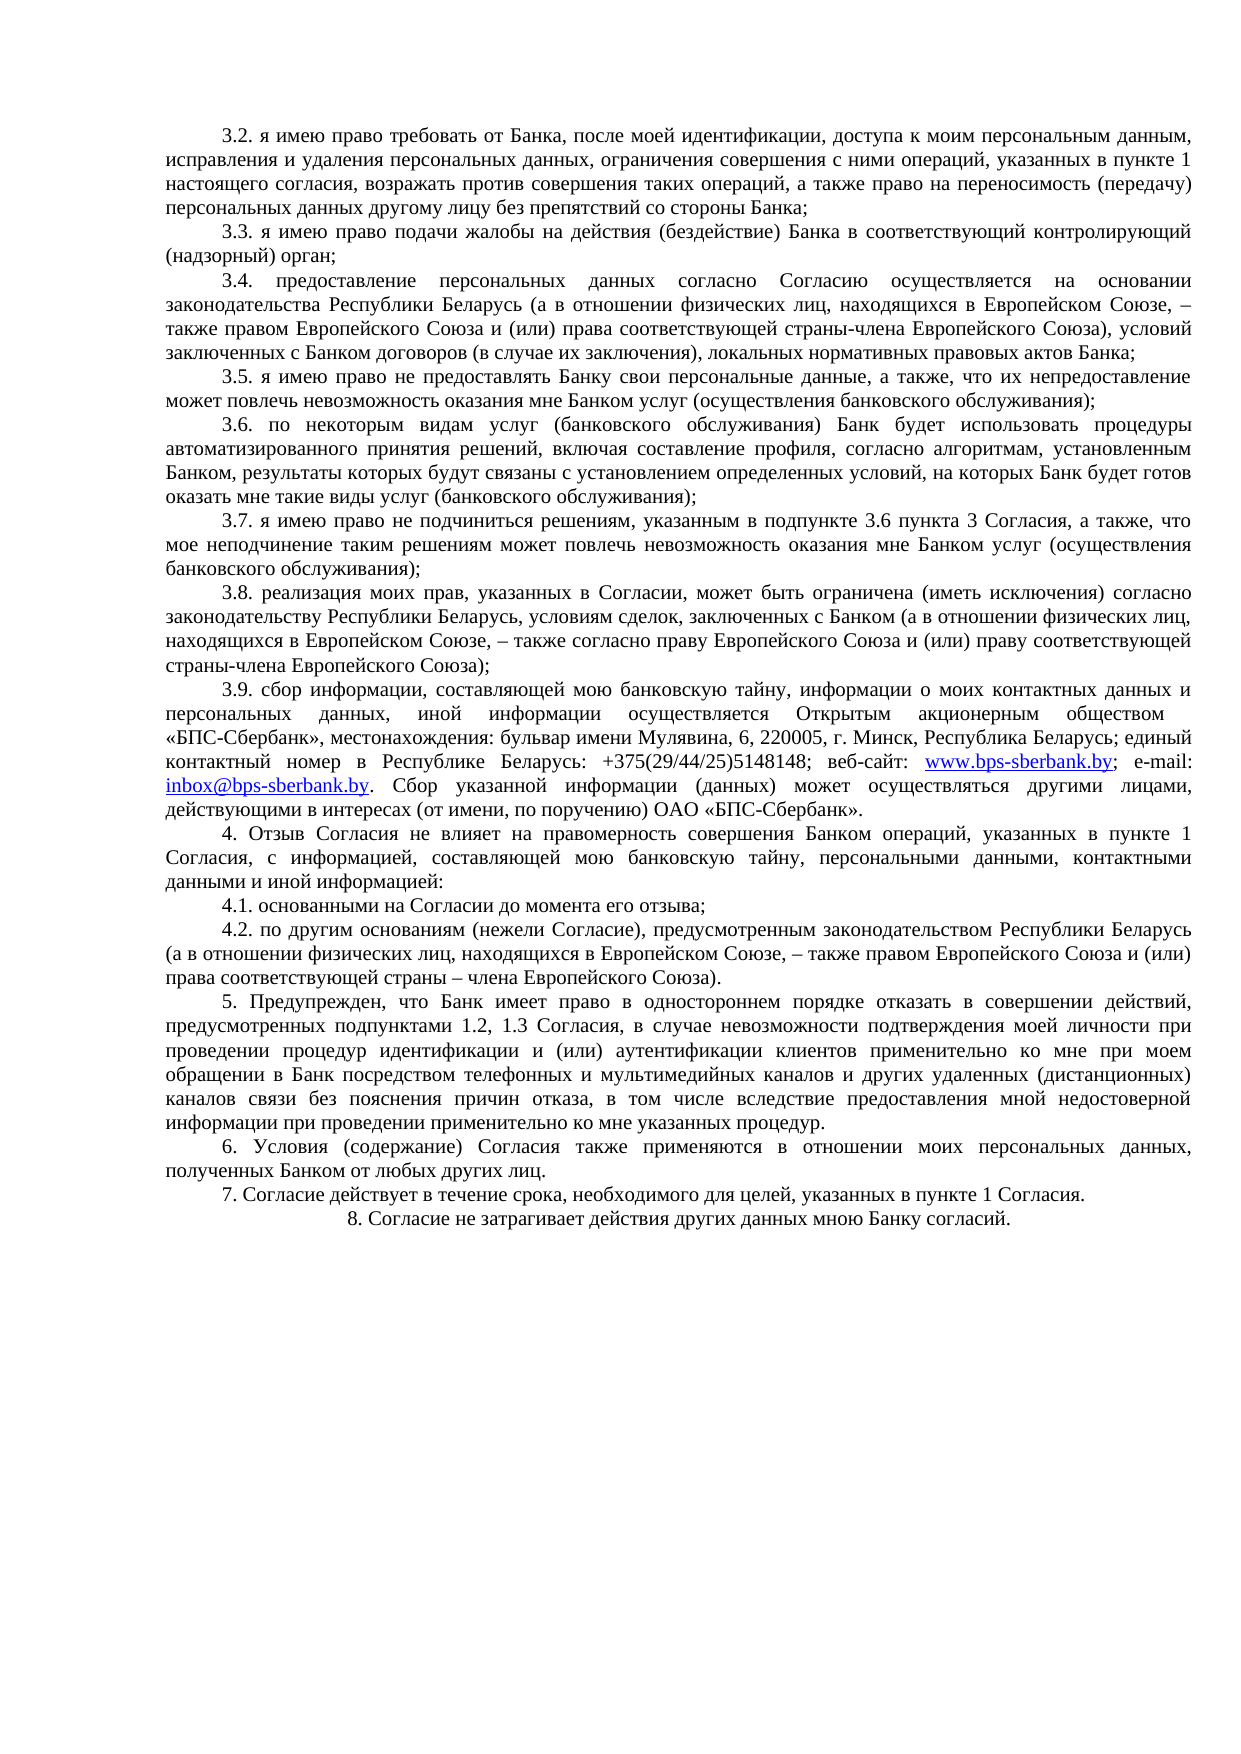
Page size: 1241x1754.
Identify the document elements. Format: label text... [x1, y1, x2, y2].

text 6. Условия (содержание) Согласия также применяются в отношении моих персональных данных, полученных Банком от любых других лиц. [165, 1134, 1193, 1182]
text 3.9. сбор информации, составляющей мою банковскую тайну, информации о моих контактных данных и персональных данных, иной информации осуществляется Открытым акционерным обществом «БПС-Сбербанк», местонахождения: бульвар имени Мулявина, 6, 220005, г. Минск, Республика Беларусь; единый контактный номер в Республике Беларусь: +375(29/44/25)5148148; веб-сайт: www.bps-sberbank.by; e-mail: inbox@bps-sberbank.by. Сбор указанной информации (данных) может осуществляться другими лицами, действующими в интересах (от имени, по поручению) ОАО «БПС-Сбербанк». [165, 677, 1193, 821]
text 5. Предупрежден, что Банк имеет право в одностороннем порядке отказать в совершении действий, предусмотренных подпунктами 1.2, 1.3 Согласия, в случае невозможности подтверждения моей личности при проведении процедур идентификации и (или) аутентификации клиентов применительно ко мне при моем обращении в Банк посредством телефонных и мультимедийных каналов и других удаленных (дистанционных) каналов связи без пояснения причин отказа, в том числе вследствие предоставления мной недостоверной информации при проведении применительно ко мне указанных процедур. [165, 989, 1193, 1134]
text 8. Согласие не затрагивает действия других данных мною Банку согласий. [165, 1206, 1193, 1230]
text 3.6. по некоторым видам услуг (банковского обслуживания) Банк будет использовать процедуры автоматизированного принятия решений, включая составление профиля, согласно алгоритмам, установленным Банком, результаты которых будут связаны с установлением определенных условий, на которых Банк будет готов оказать мне такие виды услуг (банковского обслуживания); [165, 412, 1193, 508]
text 4.2. по другим основаниям (нежели Согласие), предусмотренным законодательством Республики Беларусь (а в отношении физических лиц, находящихся в Европейском Союзе, – также правом Европейского Союза и (или) права соответствующей страны – члена Европейского Союза). [165, 917, 1193, 989]
text 7. Согласие действует в течение срока, необходимого для целей, указанных в пункте 1 Согласия. [165, 1182, 1193, 1206]
text 4.1. основанными на Согласии до момента его отзыва; [165, 893, 1193, 917]
text 3.8. реализация моих прав, указанных в Согласии, может быть ограничена (иметь исключения) согласно законодательству Республики Беларусь, условиям сделок, заключенных с Банком (а в отношении физических лиц, находящихся в Европейском Союзе, – также согласно праву Европейского Союза и (или) праву соответствующей страны-члена Европейского Союза); [165, 580, 1193, 677]
text 4. Отзыв Согласия не влияет на правомерность совершения Банком операций, указанных в пункте 1 Согласия, с информацией, составляющей мою банковскую тайну, персональными данными, контактными данными и иной информацией: [165, 821, 1193, 893]
text 3.3. я имею право подачи жалобы на действия (бездействие) Банка в соответствующий контролирующий (надзорный) орган; [165, 219, 1193, 267]
text 3.5. я имею право не предоставлять Банку свои персональные данные, а также, что их непредоставление может повлечь невозможность оказания мне Банком услуг (осуществления банковского обслуживания); [165, 364, 1193, 412]
text 3.2. я имею право требовать от Банка, после моей идентификации, доступа к моим персональным данным, исправления и удаления персональных данных, ограничения совершения с ними операций, указанных в пункте 1 настоящего согласия, возражать против совершения таких операций, а также право на переносимость (передачу) персональных данных другому лицу без препятствий со стороны Банка; [165, 123, 1193, 219]
text 3.4. предоставление персональных данных согласно Согласию осуществляется на основании законодательства Республики Беларусь (а в отношении физических лиц, находящихся в Европейском Союзе, – также правом Европейского Союза и (или) права соответствующей страны-члена Европейского Союза), условий заключенных с Банком договоров (в случае их заключения), локальных нормативных правовых актов Банка; [165, 267, 1193, 364]
text 3.7. я имею право не подчиниться решениям, указанным в подпункте 3.6 пункта 3 Согласия, а также, что мое неподчинение таким решениям может повлечь невозможность оказания мне Банком услуг (осуществления банковского обслуживания); [165, 508, 1193, 580]
